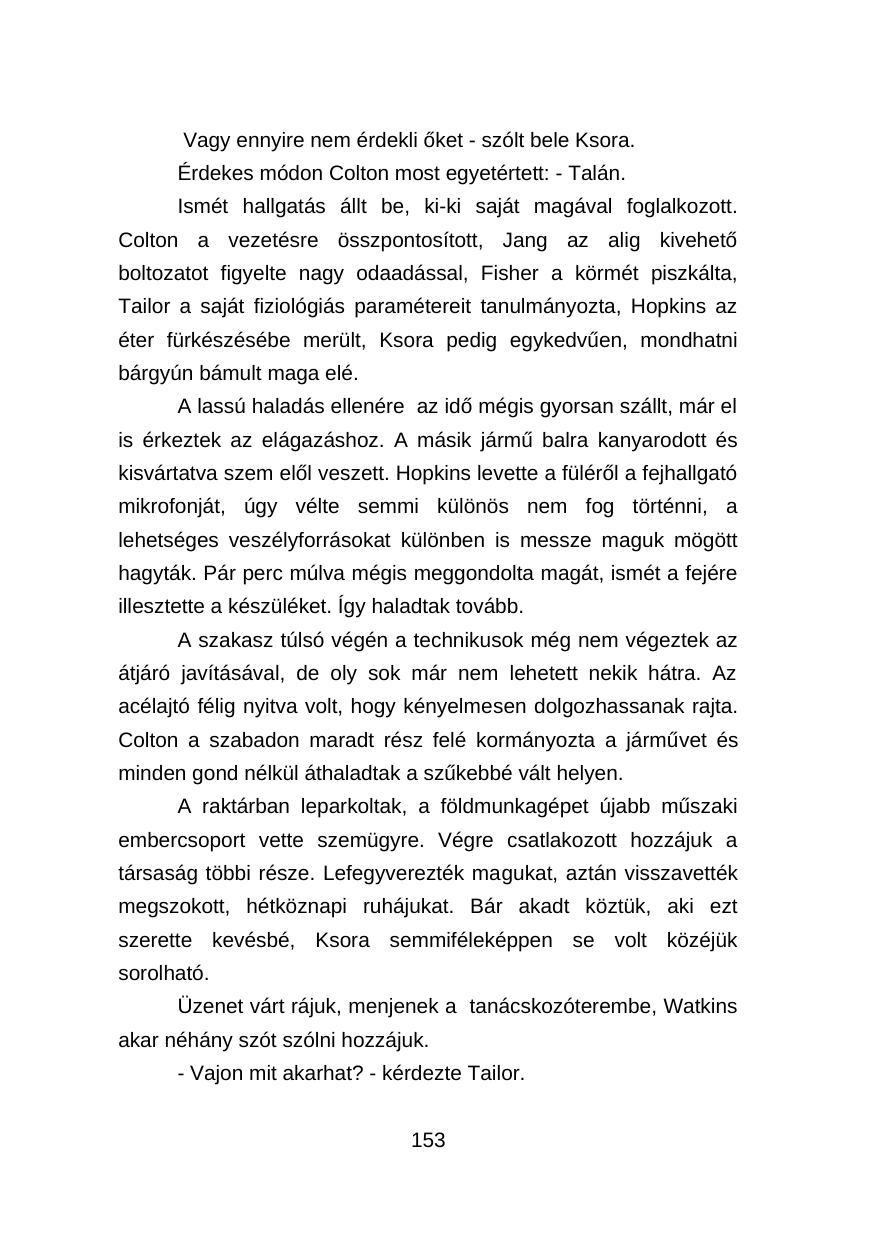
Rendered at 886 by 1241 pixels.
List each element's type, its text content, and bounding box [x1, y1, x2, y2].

text A raktárban leparkoltak, a földmunkagépet újabb műszaki embercsoport vette szemügyre. Végre csatlakozott hozzájuk a társaság többi része. Lefegyverezték magukat, aztán visszavették megszokott, hétköznapi ruhájukat. Bár akadt köztük, aki ezt szerette kevésbé, Ksora semmiféleképpen se volt közéjük sorolható. [118, 785, 738, 985]
text A lassú haladás ellenére az idő mégis gyorsan szállt, már el is érkeztek az elágazáshoz. A másik jármű balra kanyarodott és kisvártatva szem elől veszett. Hopkins levette a füléről a fejhallgató mikrofonját, úgy vélte semmi különös nem fog történni, a lehetséges veszélyforrásokat különben is messze maguk mögött hagyták. Pár perc múlva mégis meggondolta magát, ismét a fejére illesztette a készüléket. Így haladtak tovább. [118, 385, 738, 618]
text Ismét hallgatás állt be, ki-ki saját magával foglalkozott. Colton a vezetésre összpontosított, Jang az alig kivehető boltozatot figyelte nagy odaadással, Fisher a körmét piszkálta, Tailor a saját fiziológiás paramétereit tanulmányozta, Hopkins az éter fürkészésébe merült, Ksora pedig egykedvűen, mondhatni bárgyún bámult maga elé. [118, 185, 738, 385]
text - Vajon mit akarhat? - kérdezte Tailor. [118, 1051, 738, 1085]
text Üzenet várt rájuk, menjenek a tanácskozóterembe, Watkins akar néhány szót szólni hozzájuk. [118, 985, 738, 1051]
text Vagy ennyire nem érdekli őket - szólt bele Ksora. [118, 118, 738, 151]
text A szakasz túlsó végén a technikusok még nem végeztek az átjáró javításával, de oly sok már nem lehetett nekik hátra. Az acélajtó félig nyitva volt, hogy kényelmesen dolgozhassanak rajta. Colton a szabadon maradt rész felé kormányozta a járművet és minden gond nélkül áthaladtak a szűkebbé vált helyen. [118, 618, 738, 785]
text Érdekes módon Colton most egyetértett: - Talán. [118, 151, 738, 185]
